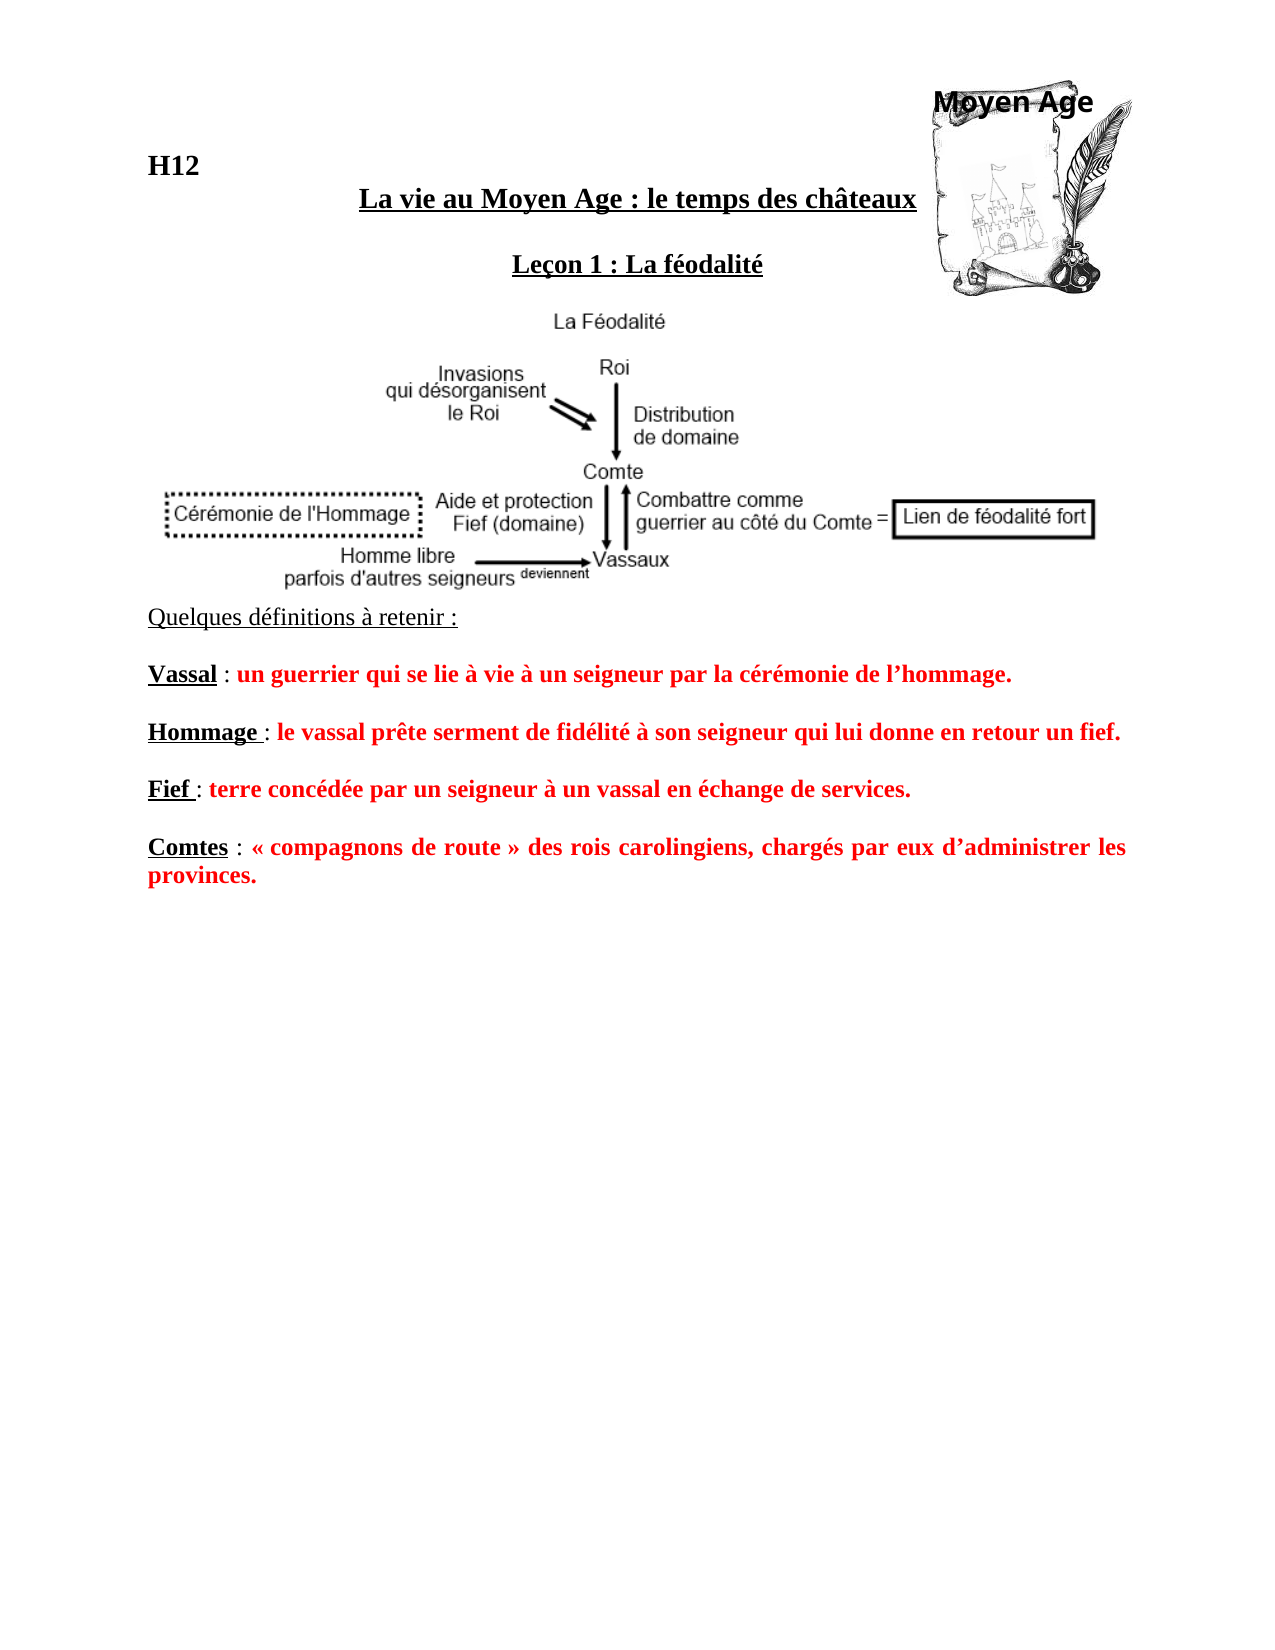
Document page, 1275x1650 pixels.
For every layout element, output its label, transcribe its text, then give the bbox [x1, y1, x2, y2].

picture [147, 308, 1128, 602]
picture [932, 80, 1133, 296]
text Comtes : « compagnons de route » des rois carolingiens, chargés par eux d’administrer les provinces. [148, 832, 1127, 889]
text Hommage : le vassal prête serment de fidélité à son seigneur qui lui donne en retour un fief. [148, 717, 1127, 746]
text Leçon 1 : La féodalité [148, 248, 932, 279]
text Quelques définitions à retenir : [148, 602, 1127, 631]
text La vie au Moyen Age : le temps des châteaux [148, 181, 932, 215]
text H12 [148, 148, 932, 181]
text Vassal : un guerrier qui se lie à vie à un seigneur par la cérémonie de l’hommage. [148, 659, 1127, 688]
text Fief : terre concédée par un seigneur à un vassal en échange de services. [148, 774, 1127, 803]
